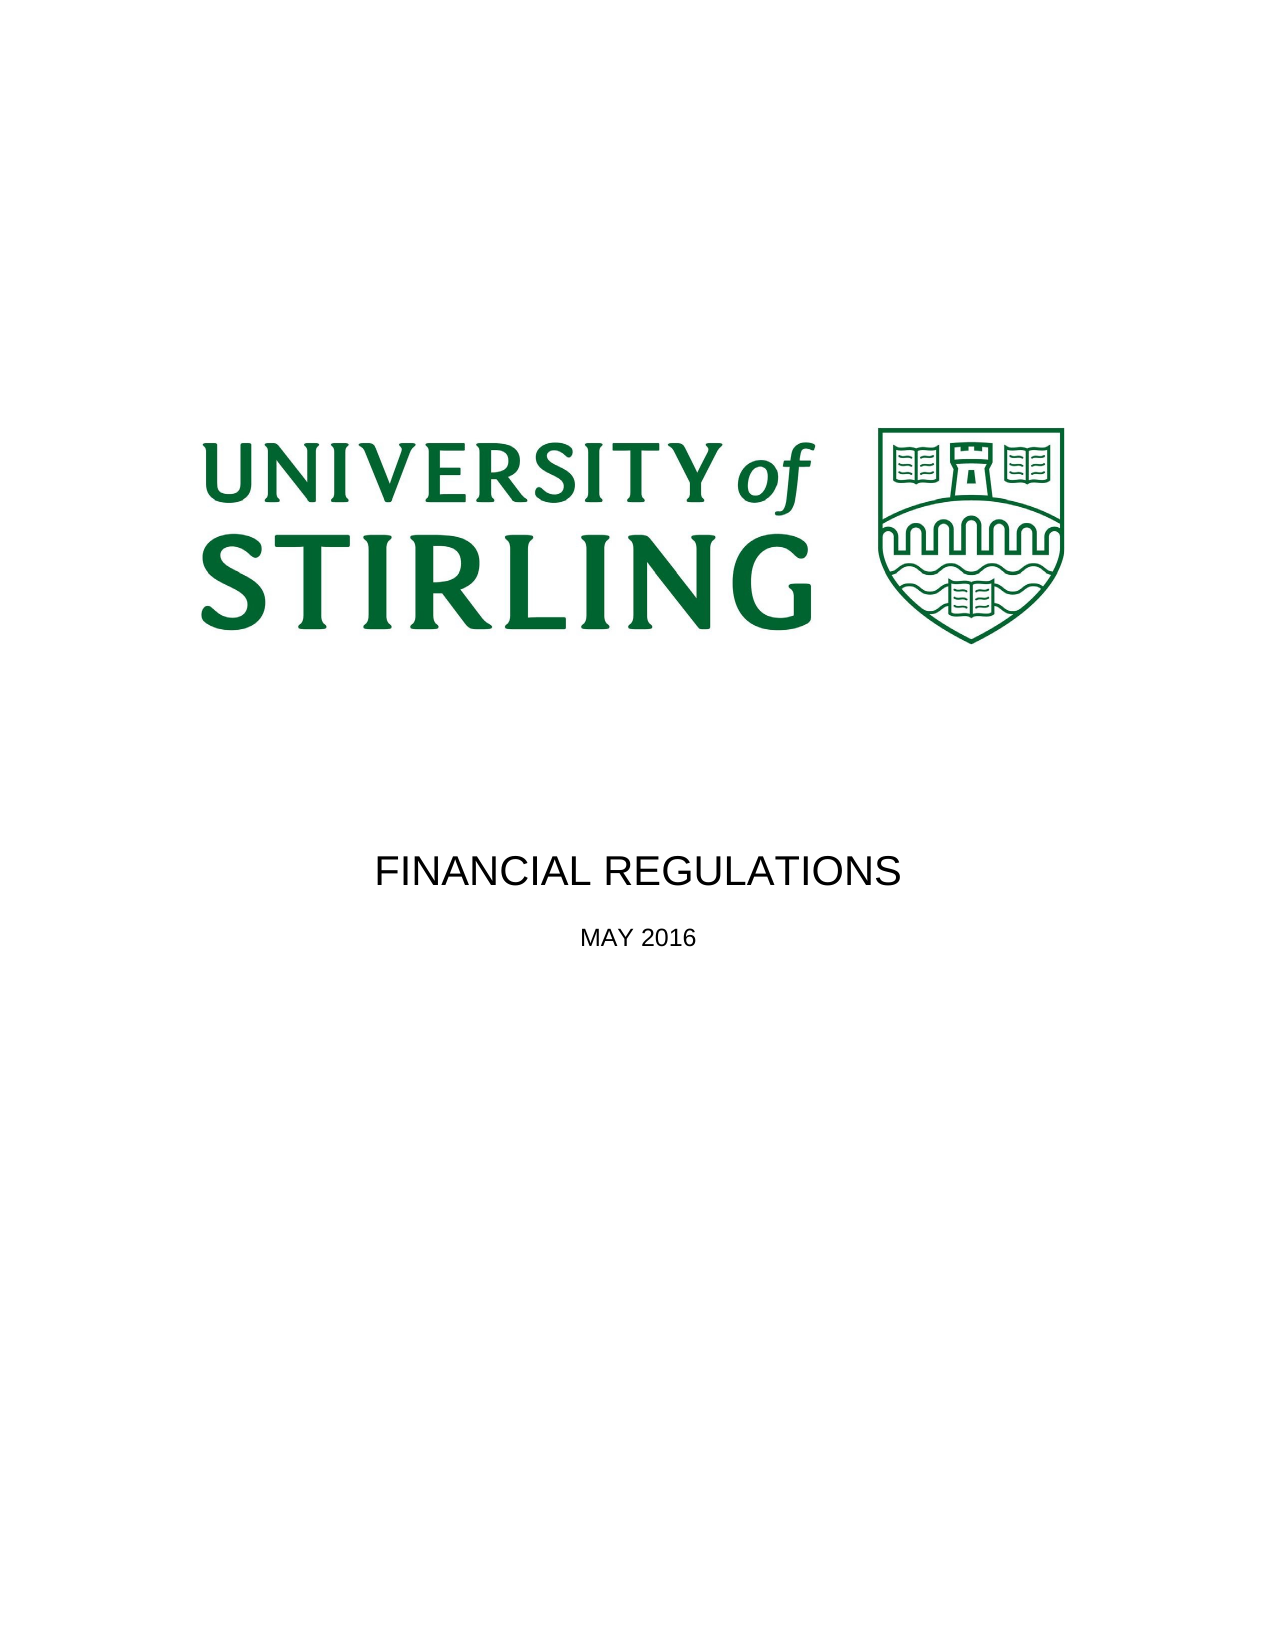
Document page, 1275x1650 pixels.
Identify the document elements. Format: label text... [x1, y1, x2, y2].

picture [199, 427, 1065, 645]
subtitle MAY 2016 [200, 923, 1076, 952]
text FINANCIAL REGULATIONS [200, 846, 1076, 894]
